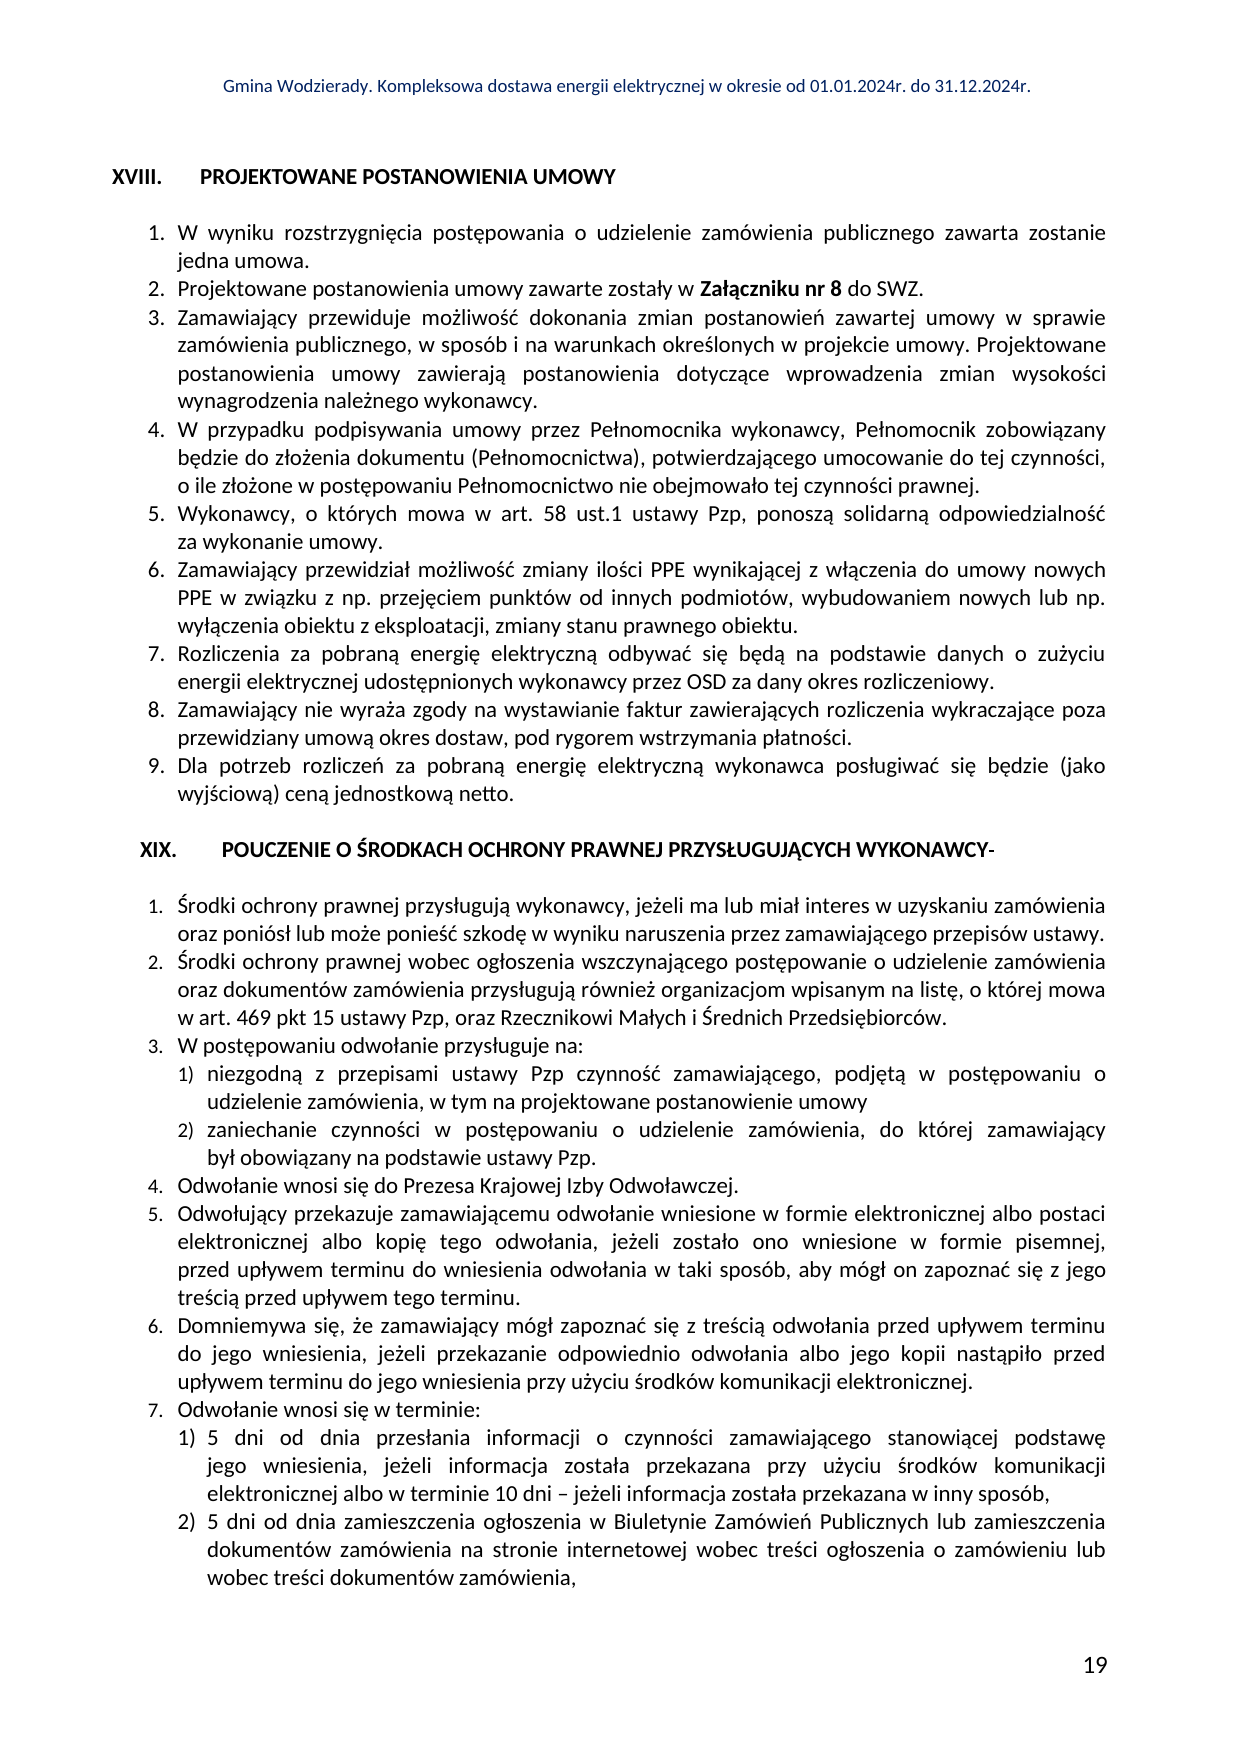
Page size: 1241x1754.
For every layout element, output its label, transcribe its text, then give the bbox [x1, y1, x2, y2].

list Rozliczenia za pobraną energię elektryczną odbywać się będą na podstawie danych o zużyciu energii elektrycznej udostępnionych wykonawcy przez OSD za dany okres rozliczeniowy. [148, 639, 1107, 695]
list Środki ochrony prawnej wobec ogłoszenia wszczynającego postępowanie o udzielenie zamówienia oraz dokumentów zamówienia przysługują również organizacjom wpisanym na listę, o której mowa w art. 469 pkt 15 ustawy Pzp, oraz Rzecznikowi Małych i Średnich Przedsiębiorców. [148, 947, 1107, 1031]
list Odwołujący przekazuje zamawiającemu odwołanie wniesione w formie elektronicznej albo postaci elektronicznej albo kopię tego odwołania, jeżeli zostało ono wniesione w formie pisemnej, przed upływem terminu do wniesienia odwołania w taki sposób, aby mógł on zapoznać się z jego treścią przed upływem tego terminu. [148, 1199, 1107, 1311]
list Środki ochrony prawnej przysługują wykonawcy, jeżeli ma lub miał interes w uzyskaniu zamówienia oraz poniósł lub może ponieść szkodę w wyniku naruszenia przez zamawiającego przepisów ustawy. [148, 891, 1107, 947]
list Dla potrzeb rozliczeń za pobraną energię elektryczną wykonawca posługiwać się będzie (jako wyjściową) ceną jednostkową netto. [148, 751, 1107, 807]
list Odwołanie wnosi się do Prezesa Krajowej Izby Odwoławczej. [148, 1171, 1107, 1199]
list W postępowaniu odwołanie przysługuje na: [148, 1031, 1107, 1059]
list Odwołanie wnosi się w terminie: [148, 1395, 1107, 1423]
subtitle PROJEKTOWANE POSTANOWIENIA UMOWY [162, 162, 1107, 191]
list W wyniku rozstrzygnięcia postępowania o udzielenie zamówienia publicznego zawarta zostanie jedna umowa. [148, 218, 1107, 274]
subtitle POUCZENIE O ŚRODKACH OCHRONY PRAWNEJ PRZYSŁUGUJĄCYCH WYKONAWCY [177, 835, 1107, 863]
list niezgodną z przepisami ustawy Pzp czynność zamawiającego, podjętą w postępowaniu o udzielenie zamówienia, w tym na projektowane postanowienie umowy [177, 1059, 1107, 1115]
list zaniechanie czynności w postępowaniu o udzielenie zamówienia, do której zamawiający był obowiązany na podstawie ustawy Pzp. [177, 1115, 1107, 1171]
list 5 dni od dnia zamieszczenia ogłoszenia w Biuletynie Zamówień Publicznych lub zamieszczenia dokumentów zamówienia na stronie internetowej wobec treści ogłoszenia o zamówieniu lub wobec treści dokumentów zamówienia, [177, 1507, 1107, 1592]
list Zamawiający nie wyraża zgody na wystawianie faktur zawierających rozliczenia wykraczające poza przewidziany umową okres dostaw, pod rygorem wstrzymania płatności. [148, 695, 1107, 751]
list Zamawiający przewidział możliwość zmiany ilości PPE wynikającej z włączenia do umowy nowych PPE w związku z np. przejęciem punktów od innych podmiotów, wybudowaniem nowych lub np. wyłączenia obiektu z eksploatacji, zmiany stanu prawnego obiektu. [148, 555, 1107, 639]
list Projektowane postanowienia umowy zawarte zostały w Załączniku nr 8 do SWZ. [148, 274, 1107, 303]
list Wykonawcy, o których mowa w art. 58 ust.1 ustawy Pzp, ponoszą solidarną odpowiedzialność za wykonanie umowy. [148, 499, 1107, 555]
list Domniemywa się, że zamawiający mógł zapoznać się z treścią odwołania przed upływem terminu do jego wniesienia, jeżeli przekazanie odpowiednio odwołania albo jego kopii nastąpiło przed upływem terminu do jego wniesienia przy użyciu środków komunikacji elektronicznej. [148, 1311, 1107, 1395]
list W przypadku podpisywania umowy przez Pełnomocnika wykonawcy, Pełnomocnik zobowiązany będzie do złożenia dokumentu (Pełnomocnictwa), potwierdzającego umocowanie do tej czynności, o ile złożone w postępowaniu Pełnomocnictwo nie obejmowało tej czynności prawnej. [148, 415, 1107, 499]
list Zamawiający przewiduje możliwość dokonania zmian postanowień zawartej umowy w sprawie zamówienia publicznego, w sposób i na warunkach określonych w projekcie umowy. Projektowane postanowienia umowy zawierają postanowienia dotyczące wprowadzenia zmian wysokości wynagrodzenia należnego wykonawcy. [148, 303, 1107, 415]
list 5 dni od dnia przesłania informacji o czynności zamawiającego stanowiącej podstawę jego wniesienia, jeżeli informacja została przekazana przy użyciu środków komunikacji elektronicznej albo w terminie 10 dni – jeżeli informacja została przekazana w inny sposób, [177, 1423, 1107, 1507]
